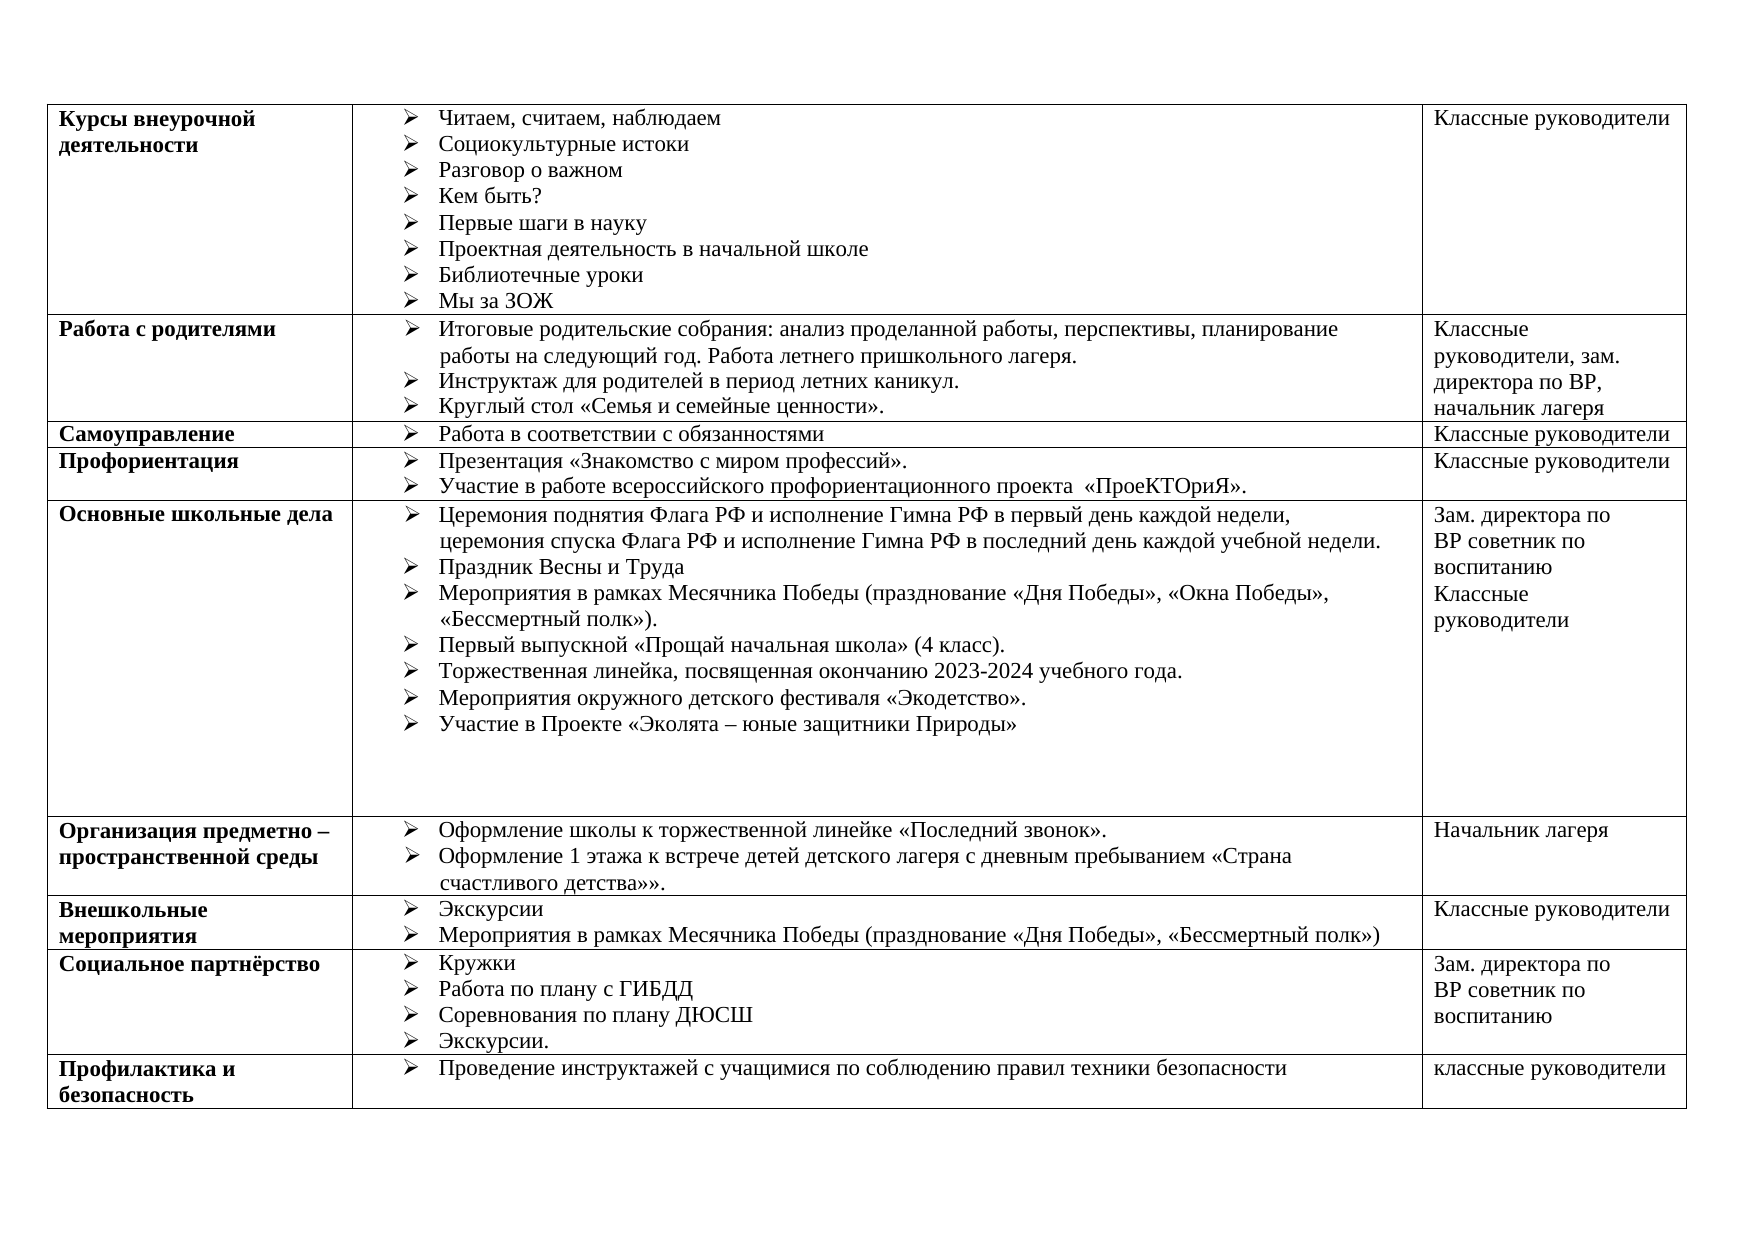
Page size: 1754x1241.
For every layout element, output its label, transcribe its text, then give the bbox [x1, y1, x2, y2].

table_cell Зам. директора по ВР советник по воспитанию Классные руководители [1423, 501, 1686, 816]
table_cell Классные руководители [1423, 448, 1686, 500]
table_cell Зам. директора по ВР советник по воспитанию [1423, 950, 1686, 1054]
table_cell Итоговые родительские собрания: анализ проделанной работы, перспективы, планирование работы на следующий год. Работа летнего пришкольного лагеря. Инструктаж для родителей в период летних каникул. Круглый стол «Семья и семейные ценности». [353, 315, 1422, 421]
table_header Курсы внеурочной деятельности [48, 105, 352, 314]
table_header Классные руководители [1423, 105, 1686, 314]
table_cell Классные руководители [1423, 896, 1686, 949]
table_cell Презентация «Знакомство с миром профессий». Участие в работе всероссийского профориентационного проекта «ПроеКТОриЯ». [353, 448, 1422, 500]
table_cell Профилактика и безопасность [48, 1055, 352, 1108]
table_cell Работа в соответствии с обязанностями [353, 422, 1422, 447]
table_cell Основные школьные дела [48, 501, 352, 816]
table_cell Церемония поднятия Флага РФ и исполнение Гимна РФ в первый день каждой недели, церемония спуска Флага РФ и исполнение Гимна РФ в последний день каждой учебной недели. Праздник Весны и Труда Мероприятия в рамках Месячника Победы (празднование «Дня Победы», «Окна Победы», «Бессмертный полк»). Первый выпускной «Прощай начальная школа» (4 класс). Торжественная линейка, посвященная окончанию 2023-2024 учебного года. Мероприятия окружного детского фестиваля «Экодетство». Участие в Проекте «Эколята – юные защитники Природы» [353, 501, 1422, 816]
table_cell Внешкольные мероприятия [48, 896, 352, 949]
table_cell Организация предметно – пространственной среды [48, 817, 352, 895]
table_cell Начальник лагеря [1423, 817, 1686, 895]
table_cell Профориентация [48, 448, 352, 500]
table_cell Проведение инструктажей с учащимися по соблюдению правил техники безопасности [353, 1055, 1422, 1108]
table_cell Классные руководители [1423, 422, 1686, 447]
table_header Читаем, считаем, наблюдаем Социокультурные истоки Разговор о важном Кем быть? Первые шаги в науку Проектная деятельность в начальной школе Библиотечные уроки Мы за ЗОЖ [353, 105, 1422, 314]
table_cell Социальное партнёрство [48, 950, 352, 1054]
table_cell Экскурсии Мероприятия в рамках Месячника Победы (празднование «Дня Победы», «Бессмертный полк») [353, 896, 1422, 949]
table_cell Оформление школы к торжественной линейке «Последний звонок». Оформление 1 этажа к встрече детей детского лагеря с дневным пребыванием «Страна счастливого детства»». [353, 817, 1422, 895]
table_cell классные руководители [1423, 1055, 1686, 1108]
table_cell Работа с родителями [48, 315, 352, 421]
table_cell Кружки Работа по плану с ГИБДД Соревнования по плану ДЮСШ Экскурсии. [353, 950, 1422, 1054]
table_cell Классные руководители, зам. директора по ВР, начальник лагеря [1423, 315, 1686, 421]
table_cell Самоуправление [48, 422, 352, 447]
